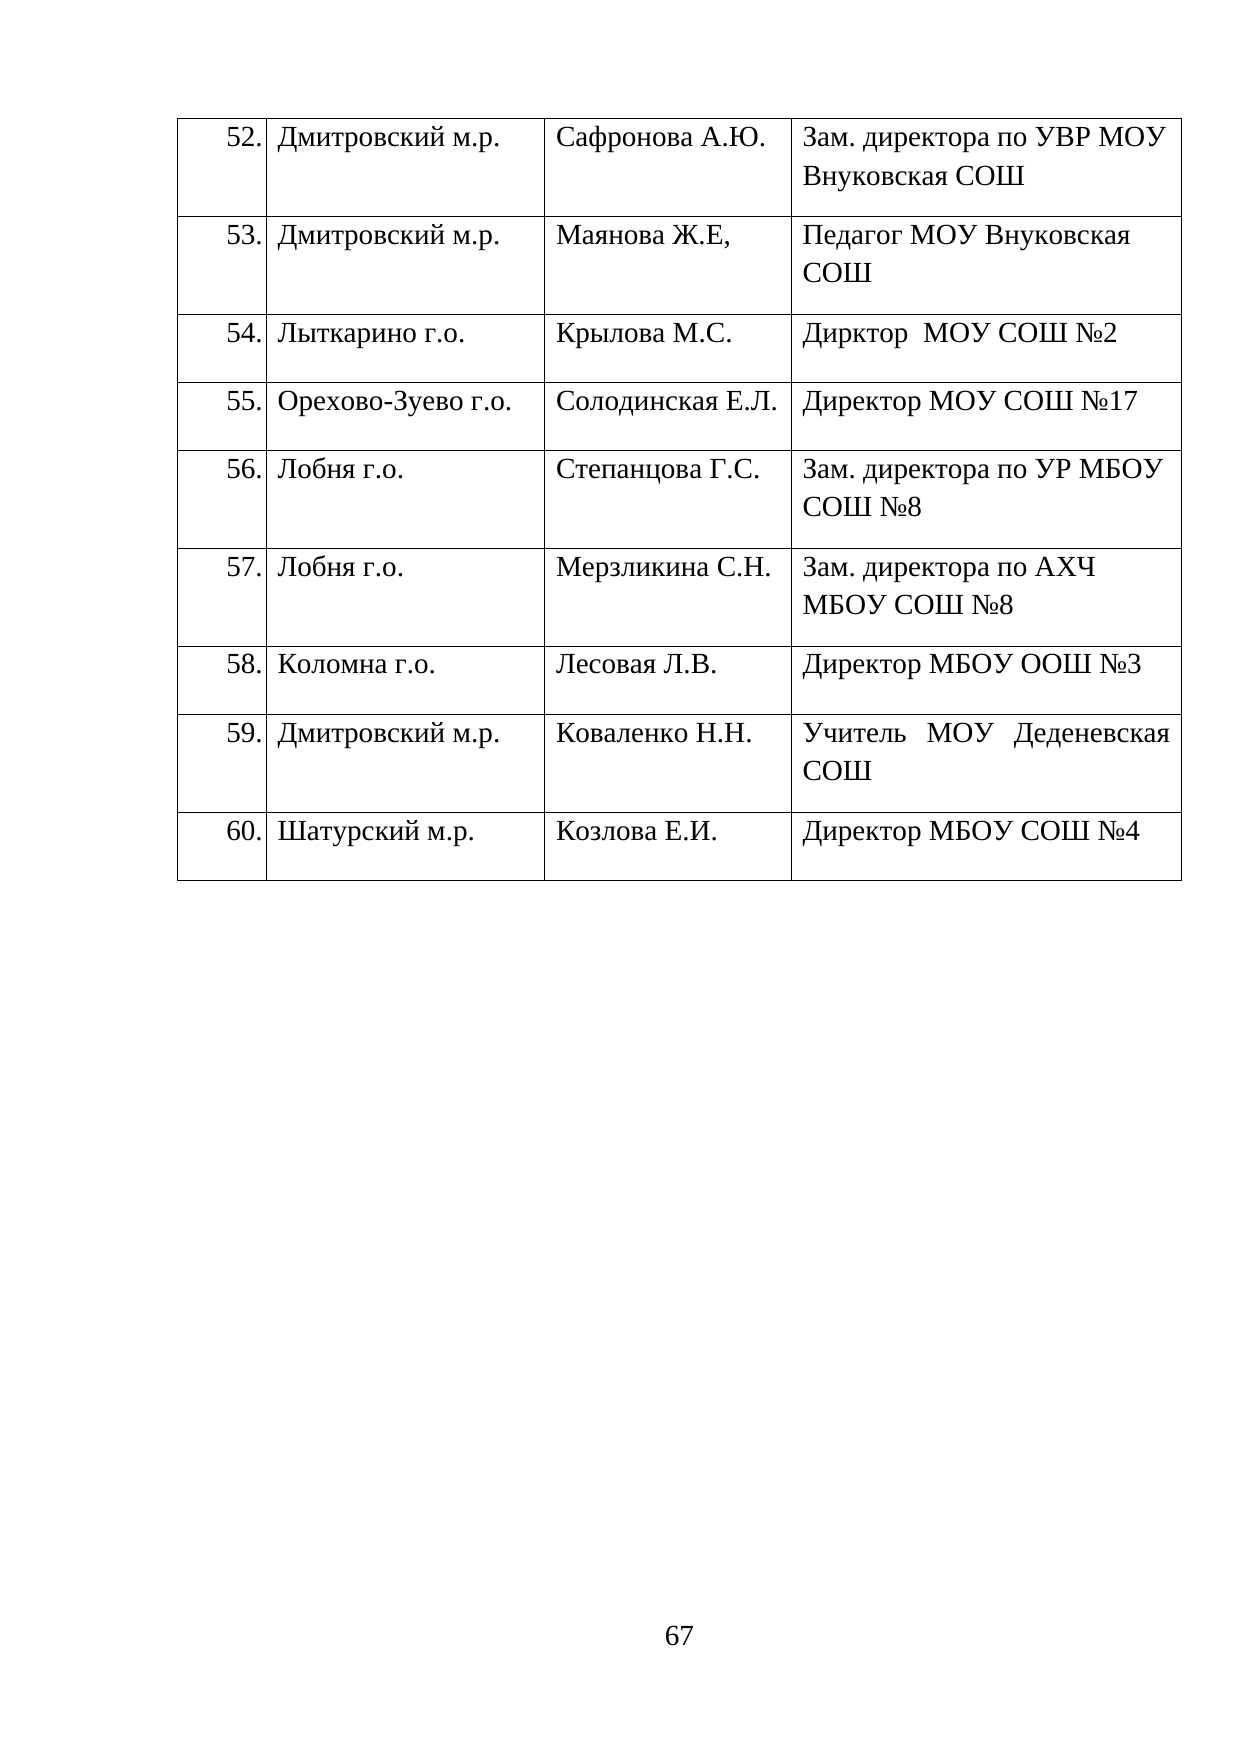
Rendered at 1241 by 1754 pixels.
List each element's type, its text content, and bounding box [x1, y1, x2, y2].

table_cell Директор МБОУ ООШ №3 [792, 647, 1181, 714]
table_cell Коваленко Н.Н. [545, 715, 791, 812]
table_cell [178, 119, 266, 216]
table_cell [178, 715, 266, 812]
table_cell Маянова Ж.Е, [545, 217, 791, 314]
table_cell Лобня г.о. [267, 451, 544, 548]
table_cell Козлова Е.И. [545, 813, 791, 880]
table_cell Дмитровский м.р. [267, 119, 544, 216]
table_cell Дирктор МОУ СОШ №2 [792, 315, 1181, 382]
table_cell [178, 813, 266, 880]
table_cell [178, 549, 266, 646]
table_cell Лыткарино г.о. [267, 315, 544, 382]
table_cell Директор МБОУ СОШ №4 [792, 813, 1181, 880]
table_cell Зам. директора по УР МБОУ СОШ №8 [792, 451, 1181, 548]
table_cell Крылова М.С. [545, 315, 791, 382]
table_cell [178, 315, 266, 382]
table_cell Дмитровский м.р. [267, 715, 544, 812]
table_cell Лесовая Л.В. [545, 647, 791, 714]
table_cell Зам. директора по АХЧ МБОУ СОШ №8 [792, 549, 1181, 646]
table_cell Мерзликина С.Н. [545, 549, 791, 646]
table_cell Лобня г.о. [267, 549, 544, 646]
table_cell Учитель МОУ Деденевская СОШ [792, 715, 1181, 812]
table_cell Степанцова Г.С. [545, 451, 791, 548]
table_cell [178, 451, 266, 548]
table_cell Коломна г.о. [267, 647, 544, 714]
table_cell [178, 647, 266, 714]
table_cell Сафронова А.Ю. [545, 119, 791, 216]
table_cell Зам. директора по УВР МОУ Внуковская СОШ [792, 119, 1181, 216]
table_cell Директор МОУ СОШ №17 [792, 383, 1181, 450]
table_cell [178, 217, 266, 314]
table_cell [178, 383, 266, 450]
table_cell Солодинская Е.Л. [545, 383, 791, 450]
table_cell Педагог МОУ Внуковская СОШ [792, 217, 1181, 314]
table_cell Орехово-Зуево г.о. [267, 383, 544, 450]
table_cell Дмитровский м.р. [267, 217, 544, 314]
table_cell Шатурский м.р. [267, 813, 544, 880]
